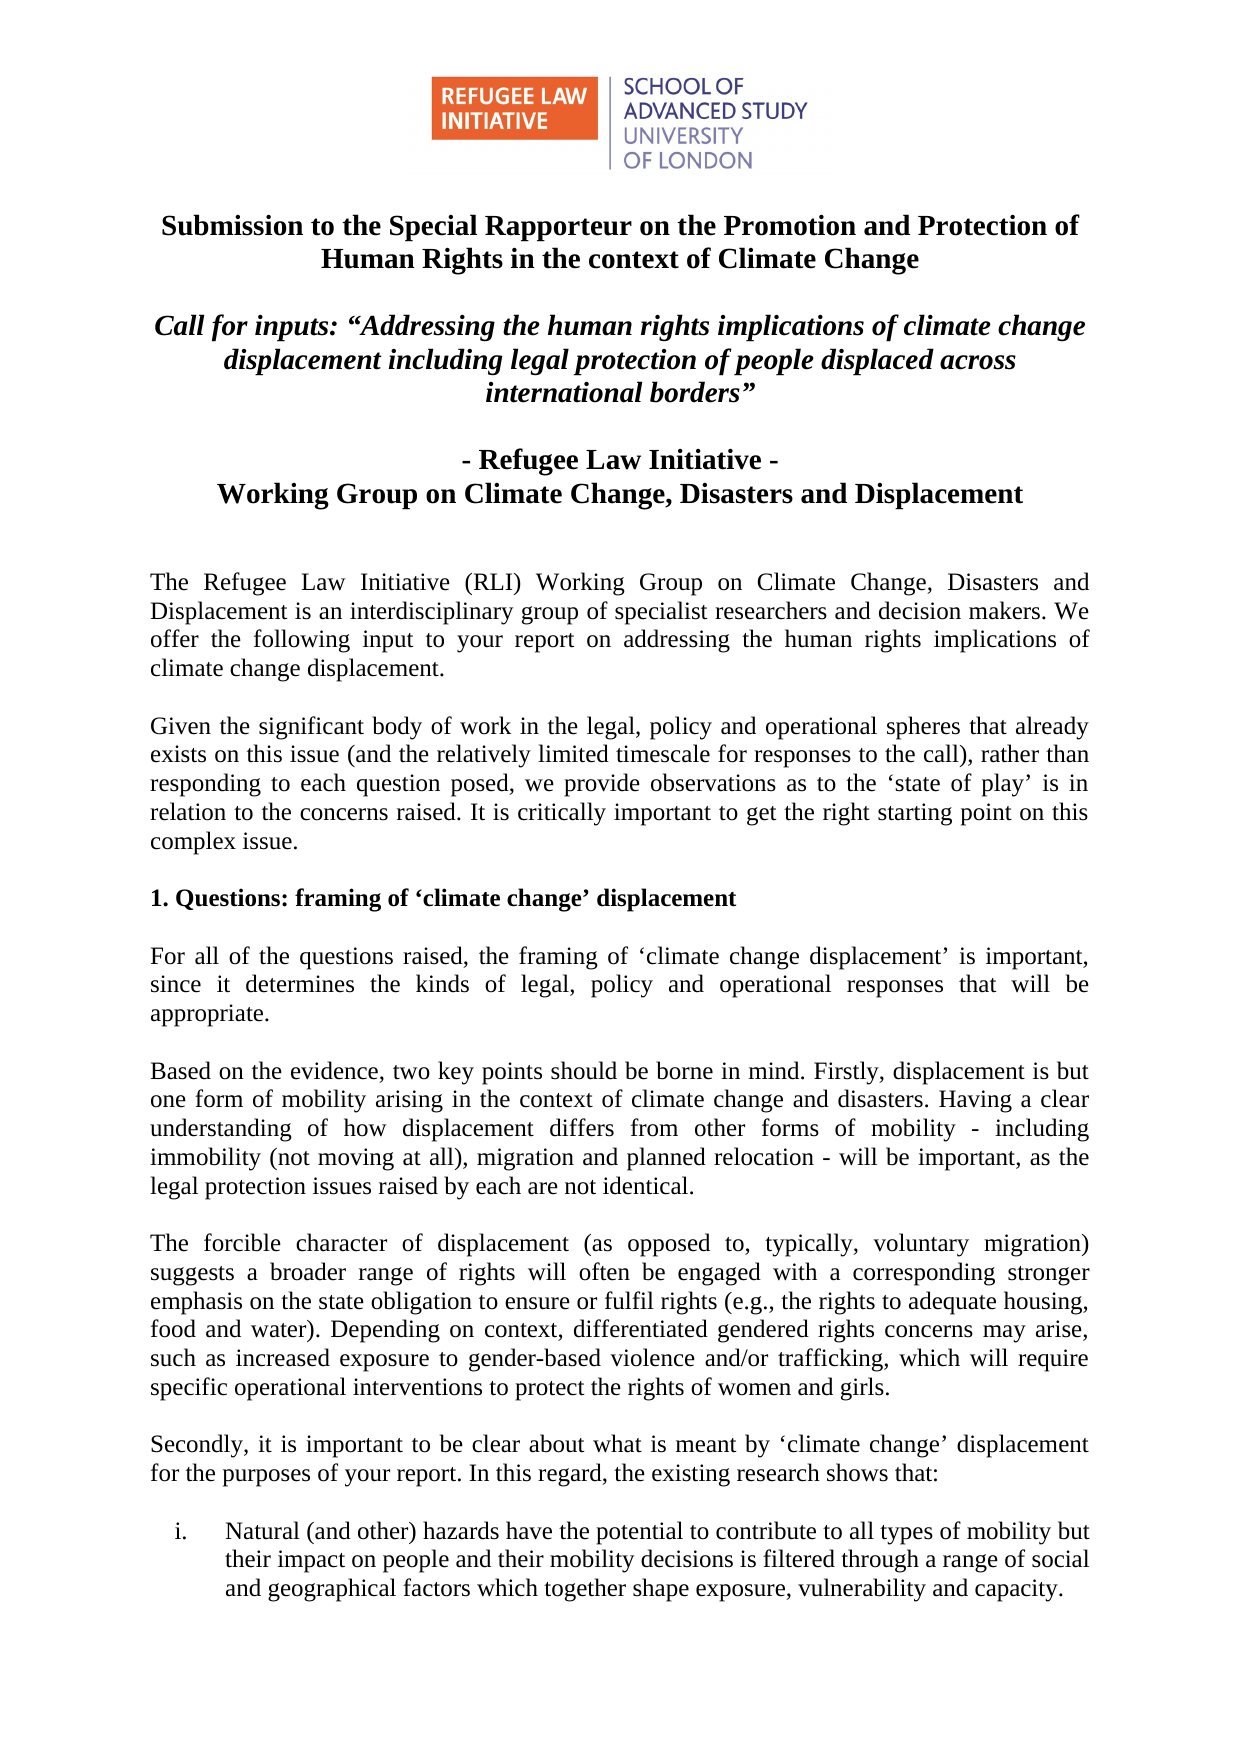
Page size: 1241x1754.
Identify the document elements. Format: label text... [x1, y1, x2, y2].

text Given the significant body of work in the legal, policy and operational spheres that already exists on this issue (and the relatively limited timescale for responses to the call), rather than responding to each question posed, we provide observations as to the ‘state of play’ is in relation to the concerns raised. It is critically important to get the right starting point on this complex issue. [150, 711, 1090, 854]
list Natural (and other) hazards have the potential to contribute to all types of mobility but their impact on people and their mobility decisions is filtered through a range of social and geographical factors which together shape exposure, vulnerability and capacity. [187, 1516, 1090, 1602]
text - Refugee Law Initiative - [150, 442, 1090, 476]
text Call for inputs: “Addressing the human rights implications of climate change displacement including legal protection of people displaced across international borders” [150, 308, 1090, 409]
text For all of the questions raised, the framing of ‘climate change displacement’ is important, since it determines the kinds of legal, policy and operational responses that will be appropriate. [150, 941, 1090, 1027]
text The Refugee Law Initiative (RLI) Working Group on Climate Change, Disasters and Displacement is an interdisciplinary group of specialist researchers and decision makers. We offer the following input to your report on addressing the human rights implications of climate change displacement. [150, 567, 1090, 682]
text Based on the evidence, two key points should be borne in mind. Firstly, displacement is but one form of mobility arising in the context of climate change and disasters. Having a clear understanding of how displacement differs from other forms of mobility - including immobility (not moving at all), migration and planned relocation - will be important, as the legal protection issues raised by each are not identical. [150, 1056, 1090, 1199]
text Secondly, it is important to be clear about what is meant by ‘climate change’ displacement for the purposes of your report. In this regard, the existing research shows that: [150, 1429, 1090, 1487]
text Submission to the Special Rapporteur on the Promotion and Protection of Human Rights in the context of Climate Change [150, 208, 1090, 275]
text The forcible character of displacement (as opposed to, typically, voluntary migration) suggests a broader range of rights will often be engaged with a corresponding stronger emphasis on the state obligation to ensure or fulfil rights (e.g., the rights to adequate housing, food and water). Depending on context, differentiated gendered rights concerns may arise, such as increased exposure to gender-based violence and/or trafficking, which will require specific operational interventions to protect the rights of women and girls. [150, 1228, 1090, 1401]
picture [405, 73, 835, 174]
text Working Group on Climate Change, Disasters and Displacement [150, 476, 1090, 509]
text 1. Questions: framing of ‘climate change’ displacement [150, 883, 1090, 912]
